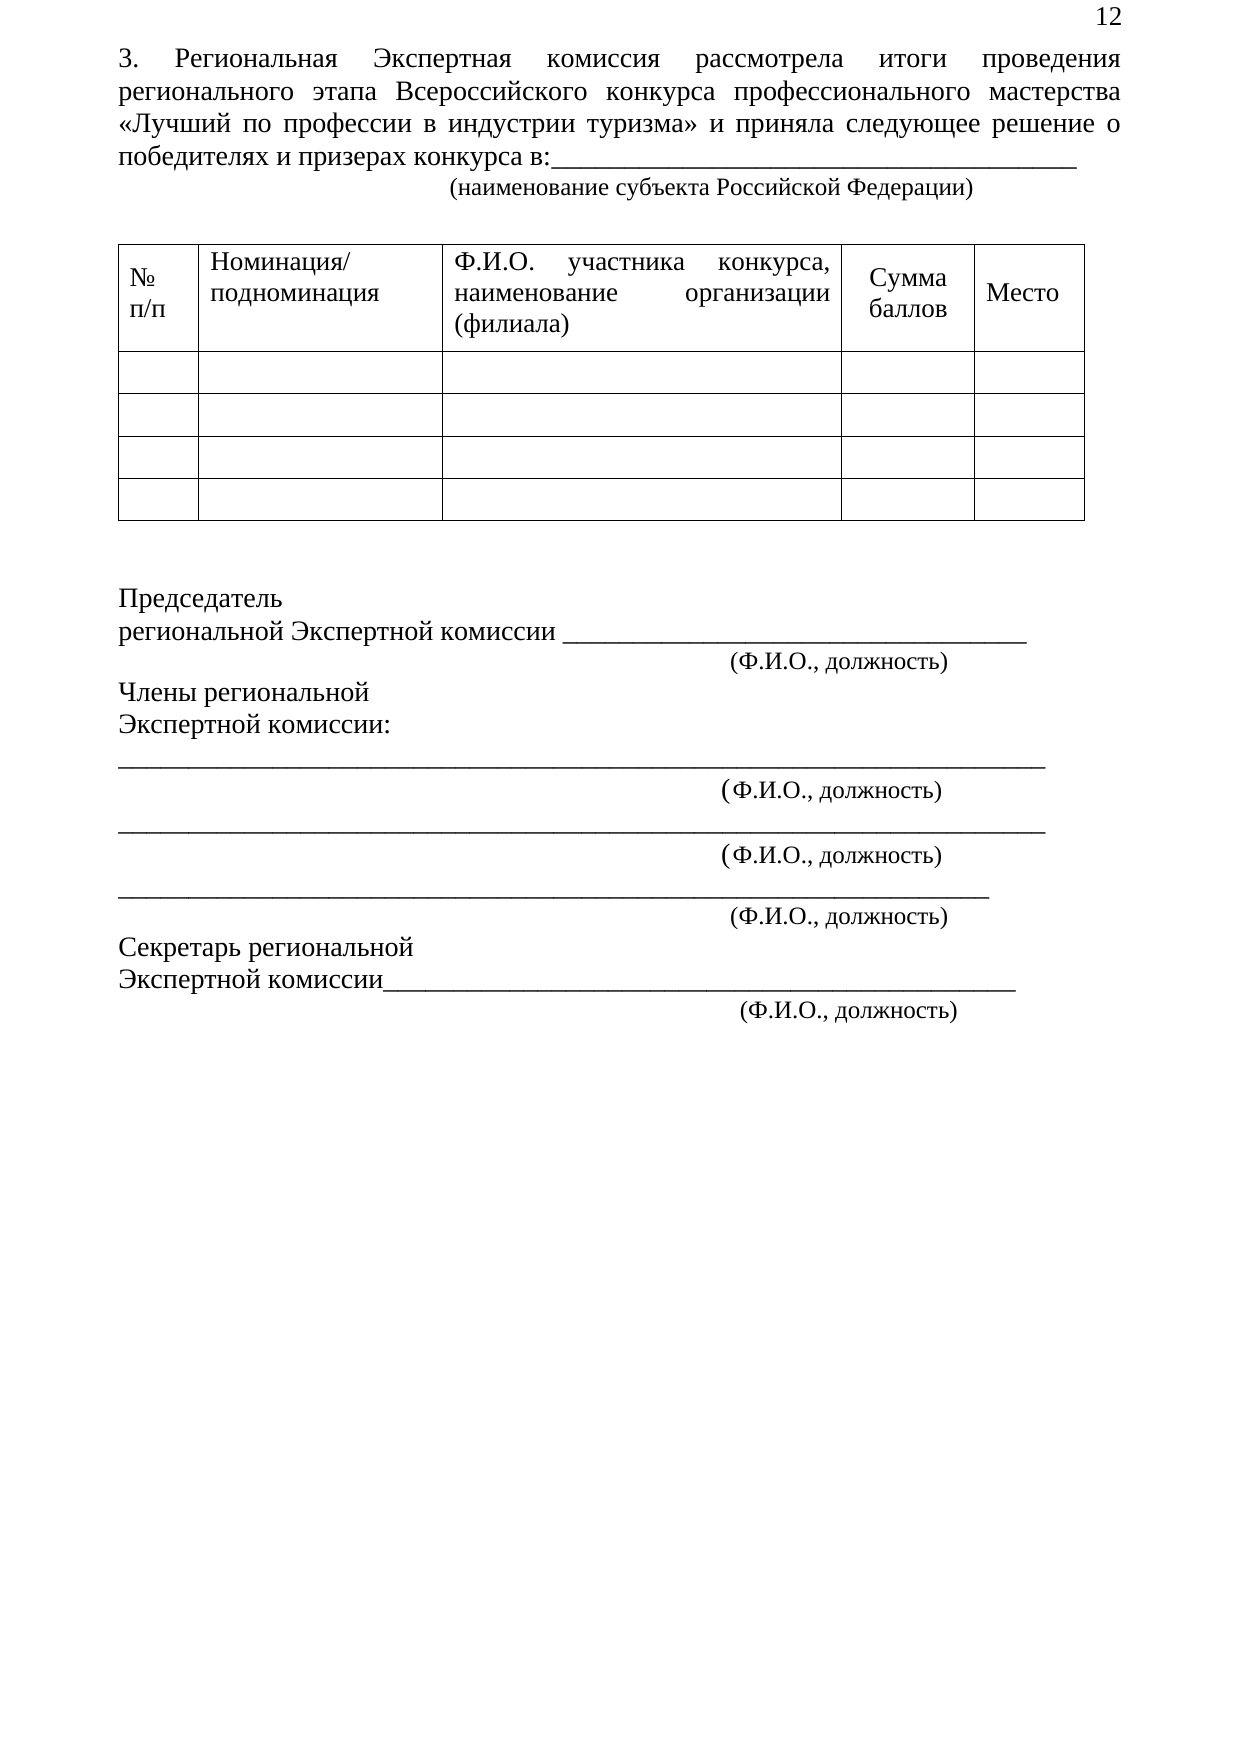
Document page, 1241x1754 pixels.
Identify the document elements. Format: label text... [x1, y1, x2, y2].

table_cell [842, 437, 974, 478]
text Секретарь региональной [118, 930, 1122, 963]
text региональной Экспертной комиссии _________________________________ [118, 613, 1122, 646]
table_header № п/п [119, 245, 198, 351]
table_cell [842, 394, 974, 436]
table_cell [443, 394, 841, 436]
table_cell [975, 394, 1084, 436]
text 3. Региональная Экспертная комиссия рассмотрела итоги проведения регионального этапа Всероссийского конкурса профессионального мастерства «Лучший по профессии в индустрии туризма» и приняла следующее решение о победителях и призерах конкурса в:____________________________________ [118, 41, 1122, 172]
table_cell [119, 437, 198, 478]
text Члены региональной [118, 675, 1122, 707]
text __________________________________________________________________ [118, 804, 1122, 837]
text __________________________________________________________________ [118, 739, 1122, 772]
text (Ф.И.О., должность) [118, 837, 1122, 869]
table_cell [199, 352, 442, 393]
table_cell [443, 437, 841, 478]
table_cell [975, 479, 1084, 520]
table_cell [119, 352, 198, 393]
table_cell [443, 352, 841, 393]
text (Ф.И.О., должность) [118, 901, 1122, 930]
text ______________________________________________________________ [118, 869, 1122, 901]
table_header Номинация/ подноминация [199, 245, 442, 351]
text (Ф.И.О., должность) [118, 772, 1122, 804]
table_cell [975, 352, 1084, 393]
text Экспертной комиссии: [118, 707, 1122, 739]
table_cell [199, 394, 442, 436]
text Экспертной комиссии_____________________________________________ [118, 963, 1122, 995]
table_cell [842, 479, 974, 520]
table_cell [199, 437, 442, 478]
table_cell [443, 479, 841, 520]
table_header Ф.И.О. участника конкурса, наименование организации (филиала) [443, 245, 841, 351]
table_header Сумма баллов [842, 245, 974, 351]
text (Ф.И.О., должность) [118, 646, 1122, 675]
table_cell [119, 394, 198, 436]
text (наименование субъекта Российской Федерации) [118, 172, 1122, 201]
table_cell [119, 479, 198, 520]
table_cell [842, 352, 974, 393]
text Председатель [118, 581, 1122, 613]
table_cell [975, 437, 1084, 478]
table_header Место [975, 245, 1084, 351]
table_cell [199, 479, 442, 520]
text (Ф.И.О., должность) [118, 995, 1122, 1024]
